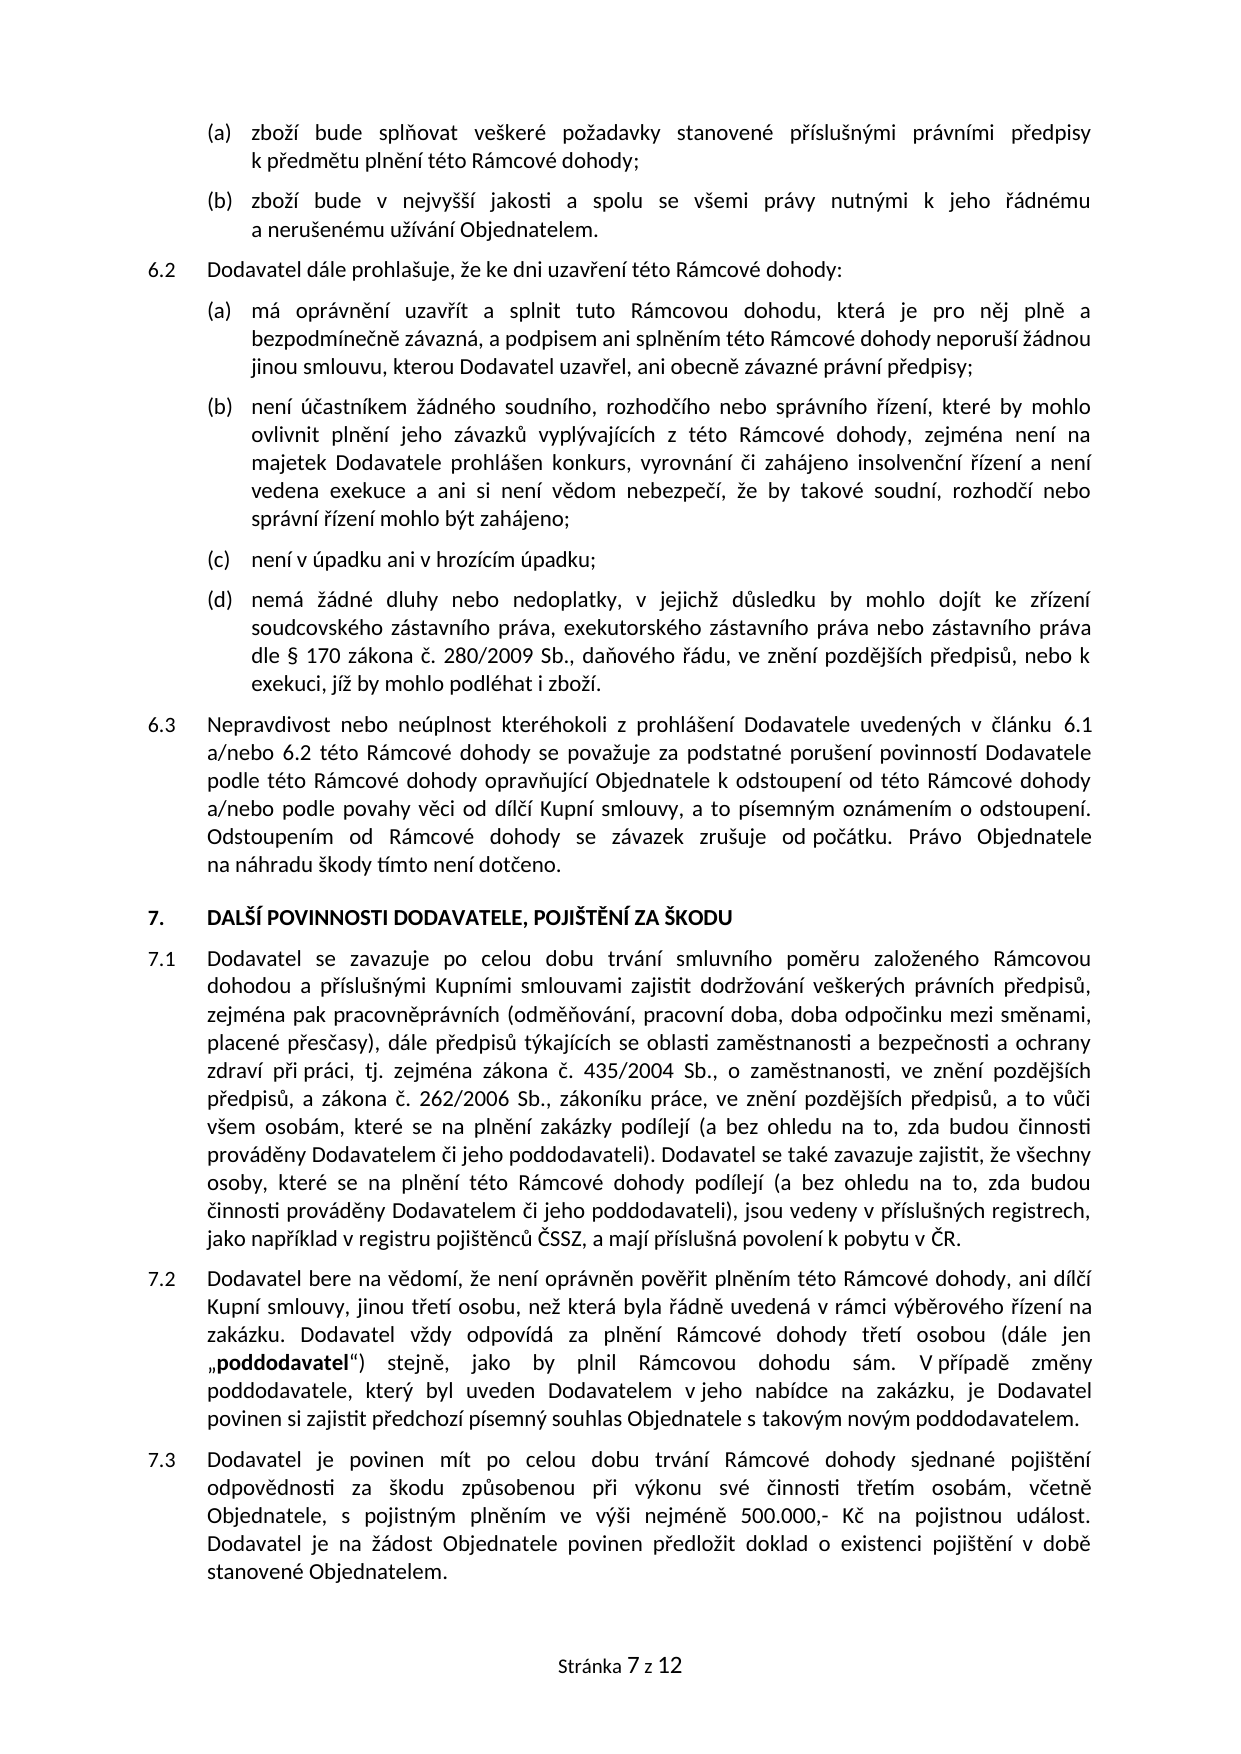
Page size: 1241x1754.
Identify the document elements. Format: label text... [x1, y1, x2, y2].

text není účastníkem žádného soudního, rozhodčího nebo správního řízení, které by mohlo ovlivnit plnění jeho závazků vyplývajících z této Rámcové dohody, zejména není na majetek Dodavatele prohlášen konkurs, vyrovnání či zahájeno insolvenční řízení a není vedena exekuce a ani si není vědom nebezpečí, že by takové soudní, rozhodčí nebo správní řízení mohlo být zahájeno; [207, 392, 1092, 532]
text má oprávnění uzavřít a splnit tuto Rámcovou dohodu, která je pro něj plně a bezpodmínečně závazná, a podpisem ani splněním této Rámcové dohody neporuší žádnou jinou smlouvu, kterou Dodavatel uzavřel, ani obecně závazné právní předpisy; [207, 296, 1092, 380]
subtitle DALŠÍ POVINNOSTI DODAVATELE, POJIŠTĚNÍ ZA ŠKODU [148, 903, 1092, 931]
text není v úpadku ani v hrozícím úpadku; [207, 545, 1092, 573]
text Nepravdivost nebo neúplnost kteréhokoli z prohlášení Dodavatele uvedených v článku 6.1 a/nebo 6.2 této Rámcové dohody se považuje za podstatné porušení povinností Dodavatele podle této Rámcové dohody opravňující Objednatele k odstoupení od této Rámcové dohody a/nebo podle povahy věci od dílčí Kupní smlouvy, a to písemným oznámením o odstoupení. Odstoupením od Rámcové dohody se závazek zrušuje od počátku. Právo Objednatele na náhradu škody tímto není dotčeno. [148, 710, 1092, 878]
text nemá žádné dluhy nebo nedoplatky, v jejichž důsledku by mohlo dojít ke zřízení soudcovského zástavního práva, exekutorského zástavního práva nebo zástavního práva dle § 170 zákona č. 280/2009 Sb., daňového řádu, ve znění pozdějších předpisů, nebo k exekuci, jíž by mohlo podléhat i zboží. [207, 585, 1092, 697]
text Dodavatel se zavazuje po celou dobu trvání smluvního poměru založeného Rámcovou dohodou a příslušnými Kupními smlouvami zajistit dodržování veškerých právních předpisů, zejména pak pracovněprávních (odměňování, pracovní doba, doba odpočinku mezi směnami, placené přesčasy), dále předpisů týkajících se oblasti zaměstnanosti a bezpečnosti a ochrany zdraví při práci, tj. zejména zákona č. 435/2004 Sb., o zaměstnanosti, ve znění pozdějších předpisů, a zákona č. 262/2006 Sb., zákoníku práce, ve znění pozdějších předpisů, a to vůči všem osobám, které se na plnění zakázky podílejí (a bez ohledu na to, zda budou činnosti prováděny Dodavatelem či jeho poddodavateli). Dodavatel se také zavazuje zajistit, že všechny osoby, které se na plnění této Rámcové dohody podílejí (a bez ohledu na to, zda budou činnosti prováděny Dodavatelem či jeho poddodavateli), jsou vedeny v příslušných registrech, jako například v registru pojištěnců ČSSZ, a mají příslušná povolení k pobytu v ČR. [148, 944, 1092, 1252]
text zboží bude v nejvyšší jakosti a spolu se všemi právy nutnými k jeho řádnému a nerušenému užívání Objednatelem. [207, 187, 1092, 243]
text Dodavatel bere na vědomí, že není oprávněn pověřit plněním této Rámcové dohody, ani dílčí Kupní smlouvy, jinou třetí osobu, než která byla řádně uvedená v rámci výběrového řízení na zakázku. Dodavatel vždy odpovídá za plnění Rámcové dohody třetí osobou (dále jen „poddodavatel“) stejně, jako by plnil Rámcovou dohodu sám. V případě změny poddodavatele, který byl uveden Dodavatelem v jeho nabídce na zakázku, je Dodavatel povinen si zajistit předchozí písemný souhlas Objednatele s takovým novým poddodavatelem. [148, 1264, 1092, 1432]
text Dodavatel dále prohlašuje, že ke dni uzavření této Rámcové dohody: [148, 255, 1092, 283]
text zboží bude splňovat veškeré požadavky stanovené příslušnými právními předpisy k předmětu plnění této Rámcové dohody; [207, 118, 1092, 174]
text Dodavatel je povinen mít po celou dobu trvání Rámcové dohody sjednané pojištění odpovědnosti za škodu způsobenou při výkonu své činnosti třetím osobám, včetně Objednatele, s pojistným plněním ve výši nejméně 500.000,- Kč na pojistnou událost. Dodavatel je na žádost Objednatele povinen předložit doklad o existenci pojištění v době stanovené Objednatelem. [148, 1445, 1092, 1585]
